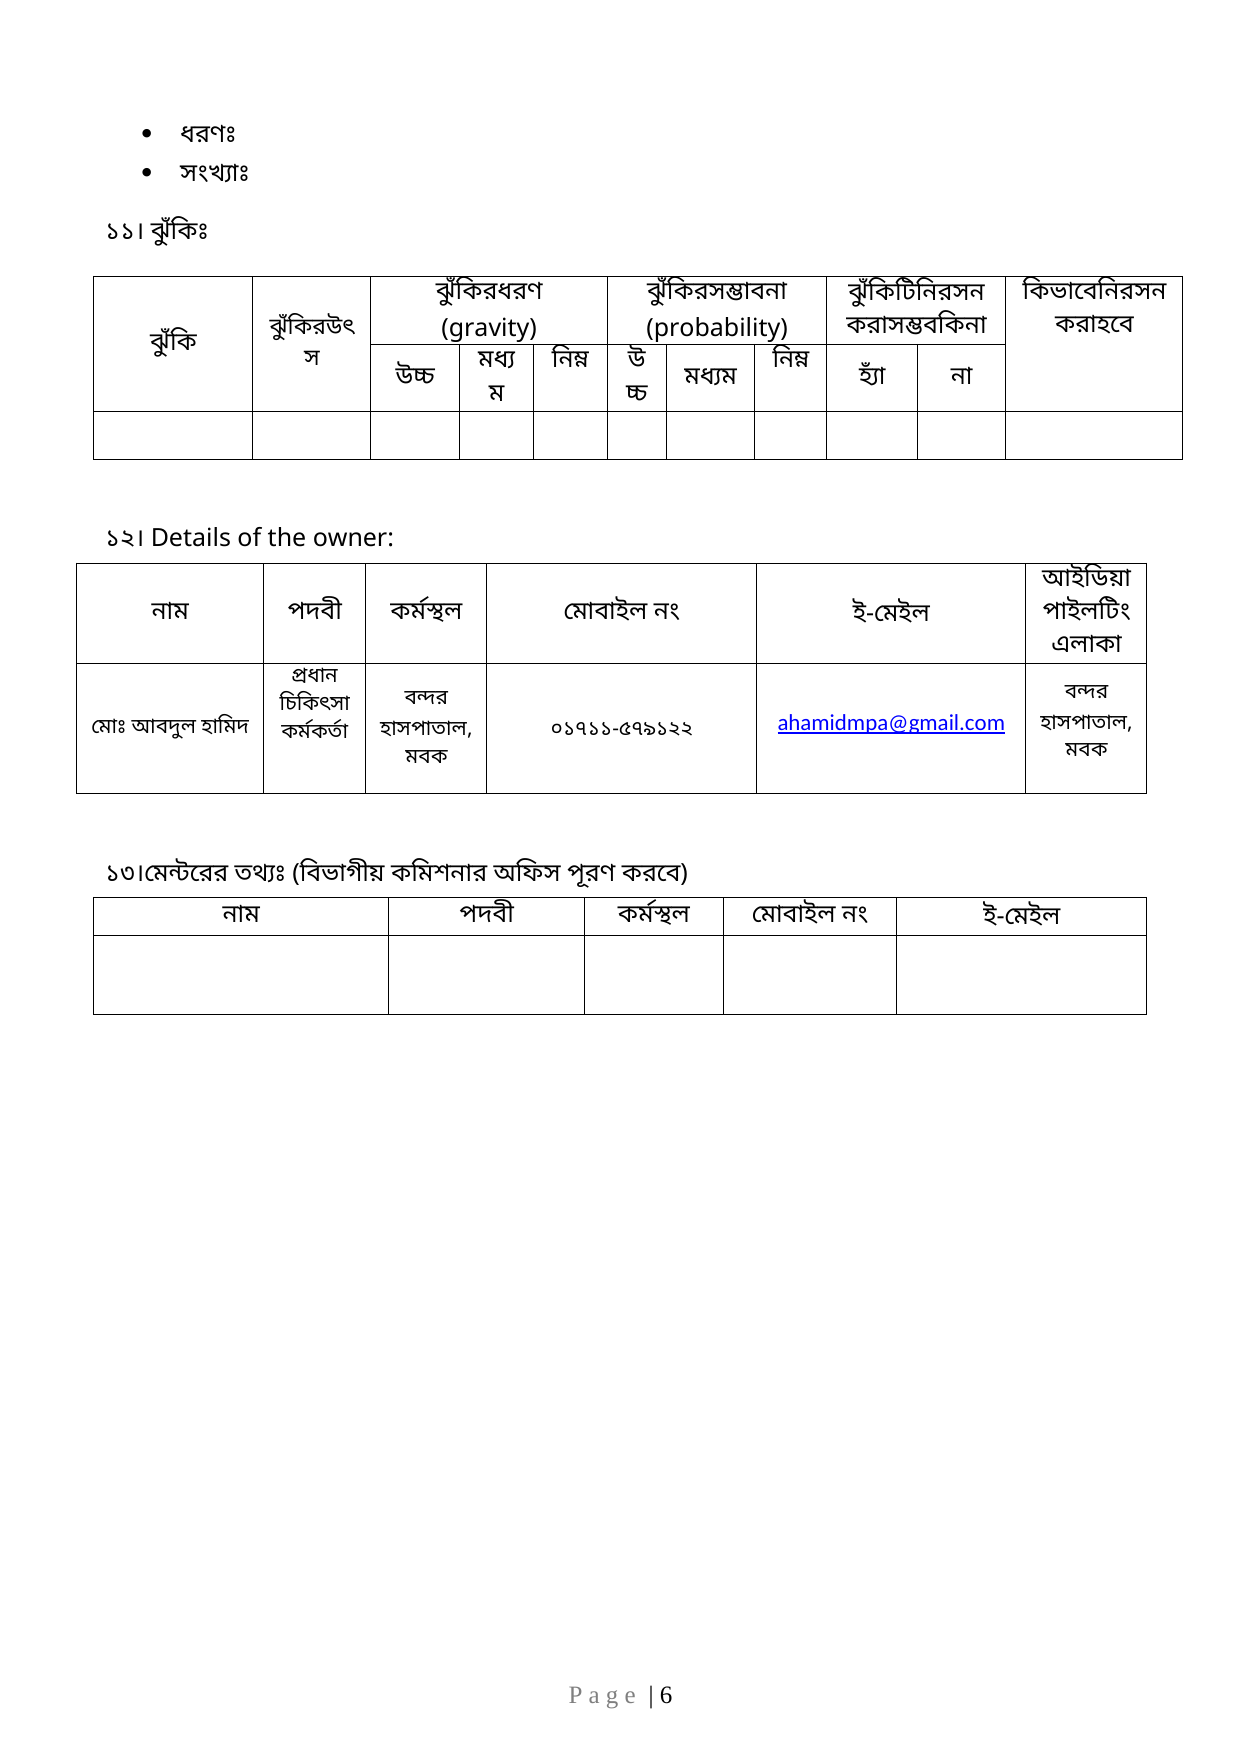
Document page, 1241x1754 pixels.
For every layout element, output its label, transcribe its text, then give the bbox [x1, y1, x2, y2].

table_header ঝুঁকিরধরণ (gravity) [371, 277, 607, 344]
table_cell হ্যাঁ [827, 345, 917, 411]
table_cell [608, 412, 666, 459]
table_cell ০১৭১১-৫৭৯১২২ [487, 664, 756, 793]
table_cell ahamidmpa@gmail.com [757, 664, 1025, 793]
table_cell উচ্চ [608, 345, 666, 411]
list সংখ্যাঃ [142, 158, 1135, 191]
text ১১। ঝুঁকিঃ [105, 217, 1135, 250]
table_cell [827, 412, 917, 459]
table_cell [755, 412, 826, 459]
table_header পদবী [264, 564, 365, 663]
table_cell [94, 936, 388, 1014]
table_header কর্মস্থল [585, 898, 723, 935]
table_header মোবাইল নং [724, 898, 896, 935]
table_header ঝুঁকিরউৎস [253, 277, 370, 411]
table_cell প্রধান চিকিৎসা কর্মকর্তা [264, 664, 365, 793]
table_header পদবী [389, 898, 584, 935]
table_header আইডিয়া পাইলটিং এলাকা [1026, 564, 1146, 663]
table_header কিভাবেনিরসনকরাহবে [1006, 277, 1182, 411]
table_cell [585, 936, 723, 1014]
table_cell মধ্যম [460, 345, 533, 411]
table_cell উচ্চ [371, 345, 459, 411]
table_header ঝুঁকিরসম্ভাবনা (probability) [608, 277, 826, 344]
table_header ই-মেইল [897, 898, 1146, 935]
table_header নাম [77, 564, 263, 663]
table_cell মোঃ আবদুল হামিদ [77, 664, 263, 793]
table_cell [460, 412, 533, 459]
text ১২। Details of the owner: [105, 520, 1135, 557]
table_cell না [918, 345, 1005, 411]
table_cell [724, 936, 896, 1014]
table_header মোবাইল নং [487, 564, 756, 663]
table_header ই-মেইল [757, 564, 1025, 663]
table_header কর্মস্থল [366, 564, 486, 663]
table_cell [253, 412, 370, 459]
table_cell [94, 412, 252, 459]
table_header নাম [94, 898, 388, 935]
list ধরণঃ [142, 120, 1135, 153]
table_cell [371, 412, 459, 459]
table_header ঝুঁকিটিনিরসনকরাসম্ভবকিনা [827, 277, 1005, 344]
table_cell নিম্ন [755, 345, 826, 411]
table_cell [1006, 412, 1182, 459]
table_cell বন্দর হাসপাতাল, মবক [1026, 664, 1146, 793]
table_cell [534, 412, 607, 459]
table_cell [897, 936, 1146, 1014]
table_cell বন্দর হাসপাতাল, মবক [366, 664, 486, 793]
text ১৩।মেন্টরের তথ্যঃ (বিভাগীয় কমিশনার অফিস পূরণ করবে) [105, 854, 1135, 891]
table_cell [667, 412, 754, 459]
table_header ঝুঁকি [94, 277, 252, 411]
table_cell নিম্ন [534, 345, 607, 411]
table_cell [918, 412, 1005, 459]
table_cell [389, 936, 584, 1014]
table_cell মধ্যম [667, 345, 754, 411]
